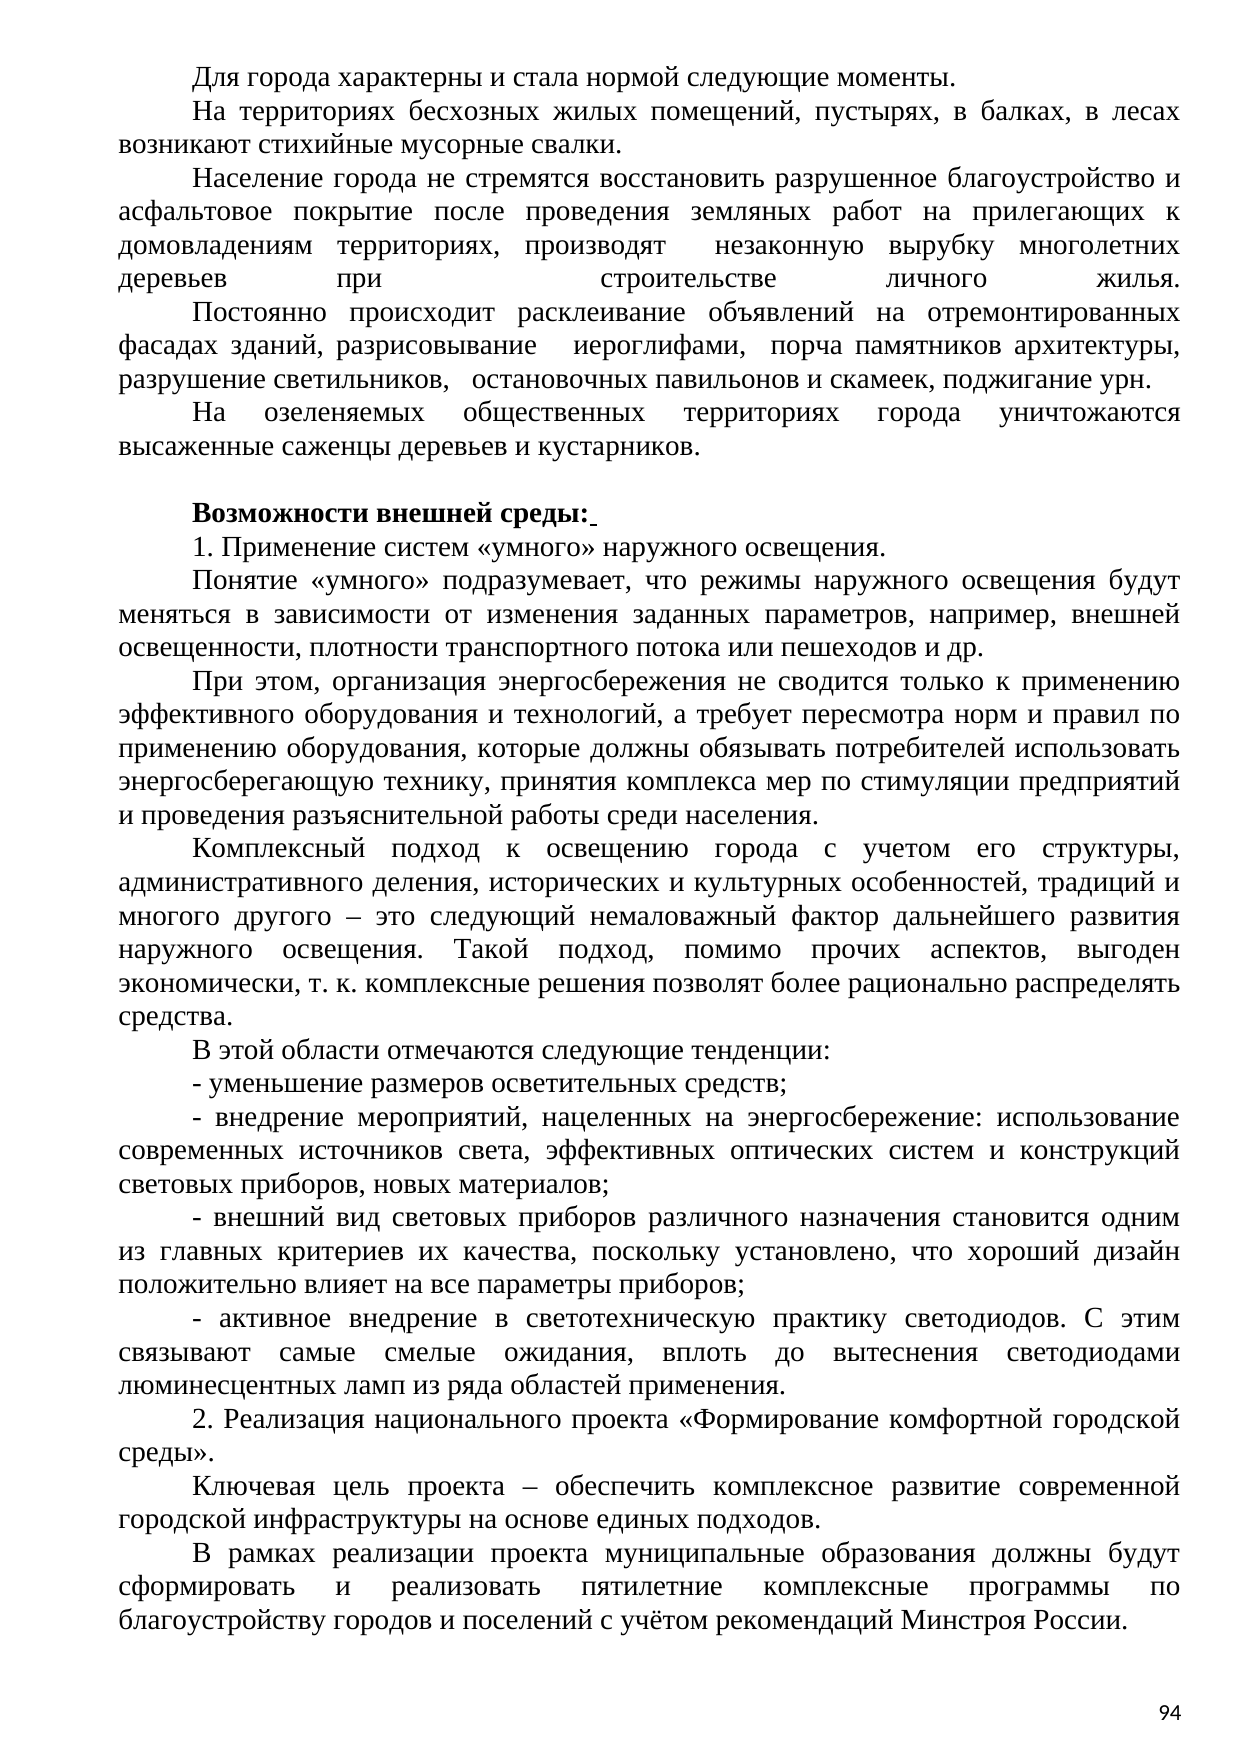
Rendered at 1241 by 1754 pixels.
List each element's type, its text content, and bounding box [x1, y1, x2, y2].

text Возможности внешней среды: [118, 495, 1181, 529]
text В этой области отмечаются следующие тенденции: [118, 1032, 1181, 1065]
text 2. Реализация национального проекта «Формирование комфортной городской среды». [118, 1401, 1181, 1468]
text - активное внедрение в светотехническую практику светодиодов. С этим связывают самые смелые ожидания, вплоть до вытеснения светодиодами люминесцентных ламп из ряда областей применения. [118, 1300, 1181, 1401]
text В рамках реализации проекта муниципальные образования должны будут сформировать и реализовать пятилетние комплексные программы по благоустройству городов и поселений с учётом рекомендаций Минстроя России. [118, 1535, 1181, 1636]
text На озеленяемых общественных территориях города уничтожаются высаженные саженцы деревьев и кустарников. [118, 394, 1181, 462]
text Комплексный подход к освещению города с учетом его структуры, административного деления, исторических и культурных особенностей, традиций и многого другого – это следующий немаловажный фактор дальнейшего развития наружного освещения. Такой подход, помимо прочих аспектов, выгоден экономически, т. к. комплексные решения позволят более рационально распределять средства. [118, 831, 1181, 1032]
text При этом, организация энергосбережения не сводится только к применению эффективного оборудования и технологий, а требует пересмотра норм и правил по применению оборудования, которые должны обязывать потребителей использовать энергосберегающую технику, принятия комплекса мер по стимуляции предприятий и проведения разъяснительной работы среди населения. [118, 663, 1181, 831]
text - внедрение мероприятий, нацеленных на энергосбережение: использование современных источников света, эффективных оптических систем и конструкций световых приборов, новых материалов; [118, 1099, 1181, 1199]
text 1. Применение систем «умного» наружного освещения. [118, 529, 1181, 562]
text - уменьшение размеров осветительных средств; [118, 1065, 1181, 1099]
text Для города характерны и стала нормой следующие моменты. [118, 59, 1181, 93]
text На территориях бесхозных жилых помещений, пустырях, в балках, в лесах возникают стихийные мусорные свалки. [118, 93, 1181, 160]
text - внешний вид световых приборов различного назначения становится одним из главных критериев их качества, поскольку установлено, что хороший дизайн положительно влияет на все параметры приборов; [118, 1199, 1181, 1300]
text Ключевая цель проекта – обеспечить комплексное развитие современной городской инфраструктуры на основе единых подходов. [118, 1468, 1181, 1535]
text Понятие «умного» подразумевает, что режимы наружного освещения будут меняться в зависимости от изменения заданных параметров, например, внешней освещенности, плотности транспортного потока или пешеходов и др. [118, 562, 1181, 663]
text Население города не стремятся восстановить разрушенное благоустройство и асфальтовое покрытие после проведения земляных работ на прилегающих к домовладениям территориях, производят незаконную вырубку многолетних деревьев при строительстве личного жилья. Постоянно происходит расклеивание объявлений на отремонтированных фасадах зданий, разрисовывание иероглифами, порча памятников архитектуры, разрушение светильников, остановочных павильонов и скамеек, поджигание урн. [118, 160, 1181, 394]
